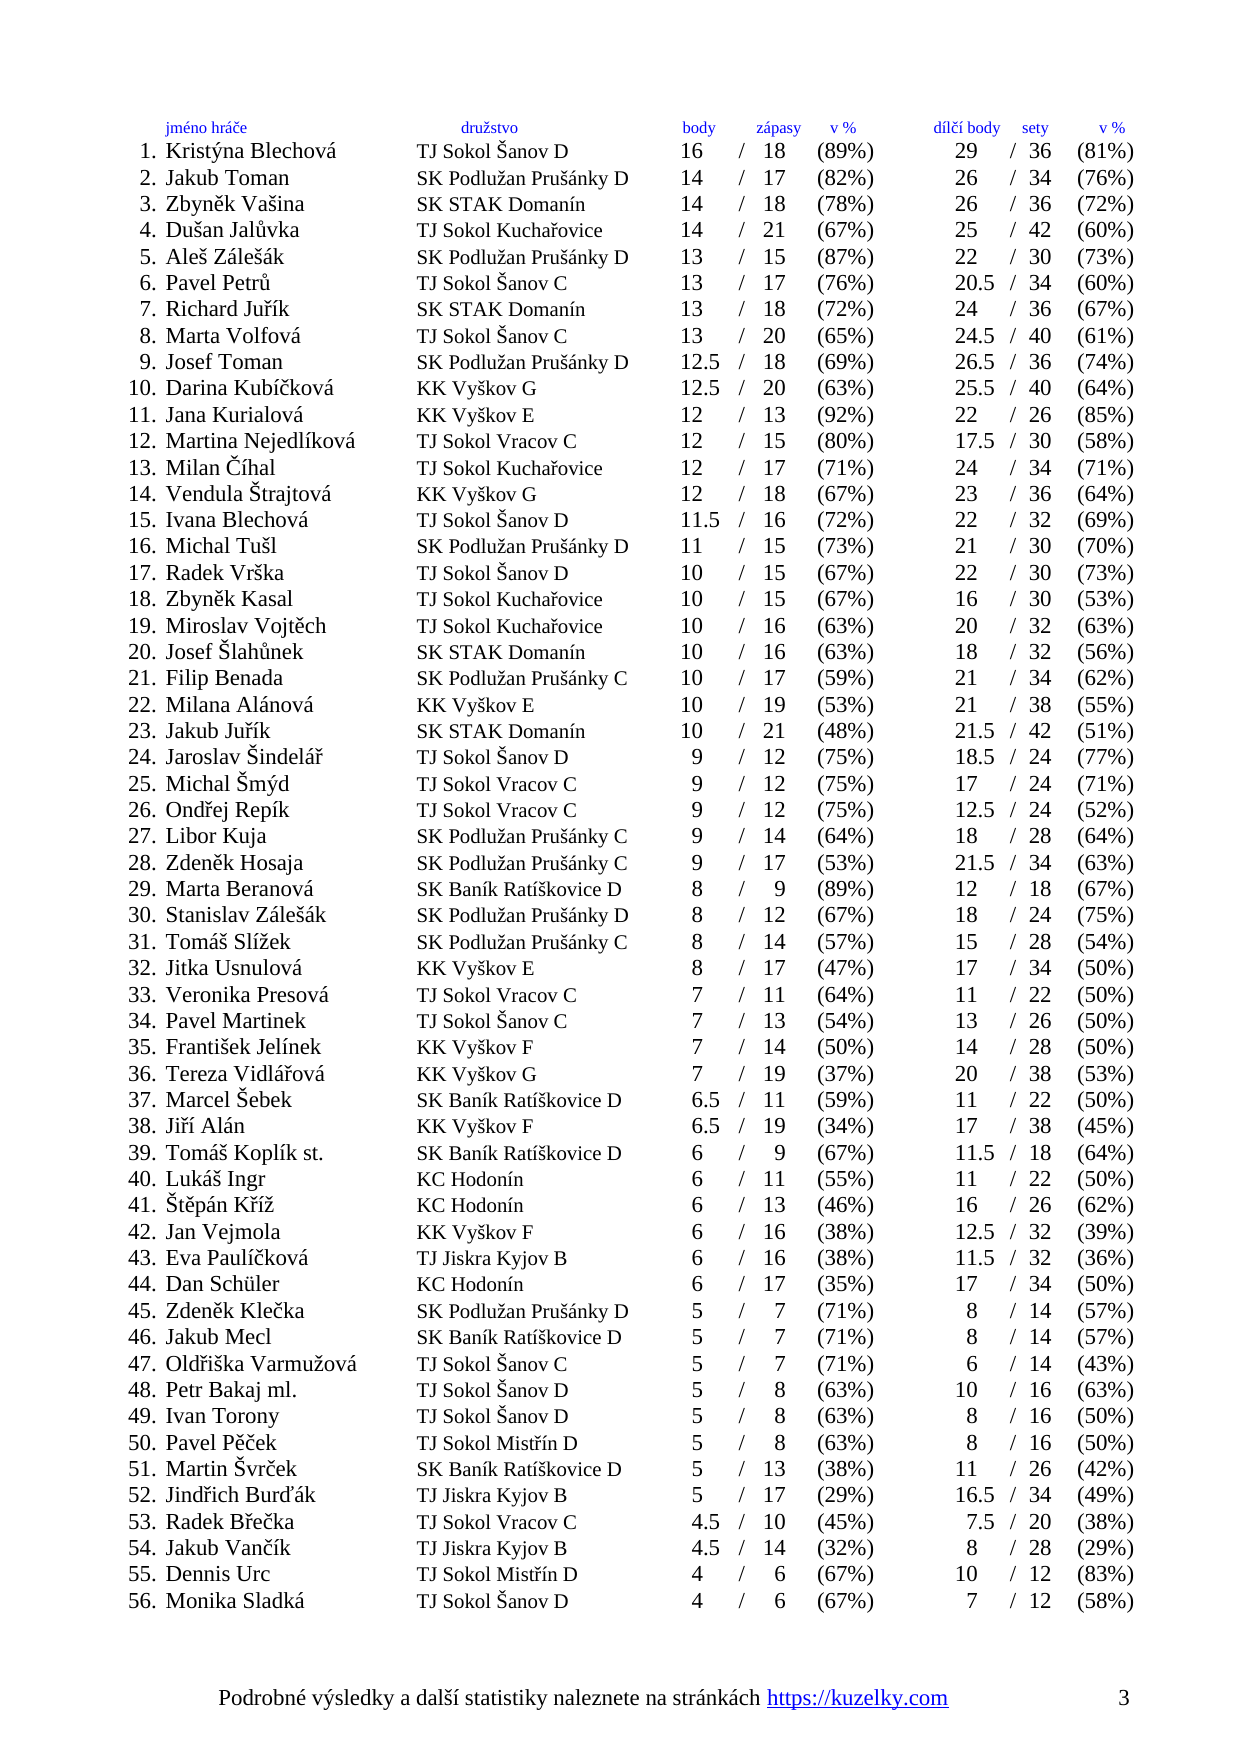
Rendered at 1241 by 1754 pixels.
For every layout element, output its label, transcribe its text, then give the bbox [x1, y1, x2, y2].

text 2. Jakub Toman SK Podlužan Prušánky D 14 / 17 (82%) 26 / 34 (76%) [106, 164, 1134, 190]
text 30. Stanislav Zálešák SK Podlužan Prušánky D 8 / 12 (67%) 18 / 24 (75%) [106, 902, 1134, 928]
text 25. Michal Šmýd TJ Sokol Vracov C 9 / 12 (75%) 17 / 24 (71%) [106, 770, 1134, 796]
text 56. Monika Sladká TJ Sokol Šanov D 4 / 6 (67%) 7 / 12 (58%) [106, 1587, 1134, 1613]
text 53. Radek Břečka TJ Sokol Vracov C 4.5 / 10 (45%) 7.5 / 20 (38%) [106, 1508, 1134, 1534]
text 38. Jiří Alán KK Vyškov F 6.5 / 19 (34%) 17 / 38 (45%) [106, 1112, 1134, 1139]
text 12. Martina Nejedlíková TJ Sokol Vracov C 12 / 15 (80%) 17.5 / 30 (58%) [106, 427, 1134, 453]
text 10. Darina Kubíčková KK Vyškov G 12.5 / 20 (63%) 25.5 / 40 (64%) [106, 374, 1134, 401]
text 15. Ivana Blechová TJ Sokol Šanov D 11.5 / 16 (72%) 22 / 32 (69%) [106, 506, 1134, 533]
text 19. Miroslav Vojtěch TJ Sokol Kuchařovice 10 / 16 (63%) 20 / 32 (63%) [106, 612, 1134, 638]
text 9. Josef Toman SK Podlužan Prušánky D 12.5 / 18 (69%) 26.5 / 36 (74%) [106, 348, 1134, 374]
text 48. Petr Bakaj ml. TJ Sokol Šanov D 5 / 8 (63%) 10 / 16 (63%) [106, 1376, 1134, 1402]
text 36. Tereza Vidlářová KK Vyškov G 7 / 19 (37%) 20 / 38 (53%) [106, 1060, 1134, 1086]
text 47. Oldřiška Varmužová TJ Sokol Šanov C 5 / 7 (71%) 6 / 14 (43%) [106, 1349, 1134, 1376]
text 39. Tomáš Koplík st. SK Baník Ratíškovice D 6 / 9 (67%) 11.5 / 18 (64%) [106, 1139, 1134, 1165]
text 16. Michal Tušl SK Podlužan Prušánky D 11 / 15 (73%) 21 / 30 (70%) [106, 533, 1134, 559]
text 55. Dennis Urc TJ Sokol Mistřín D 4 / 6 (67%) 10 / 12 (83%) [106, 1560, 1134, 1587]
text 28. Zdeněk Hosaja SK Podlužan Prušánky C 9 / 17 (53%) 21.5 / 34 (63%) [106, 849, 1134, 875]
text 22. Milana Alánová KK Vyškov E 10 / 19 (53%) 21 / 38 (55%) [106, 691, 1134, 717]
text jméno hráče družstvo body zápasy v % dílčí body sety v % [106, 118, 1134, 137]
text 40. Lukáš Ingr KC Hodonín 6 / 11 (55%) 11 / 22 (50%) [106, 1165, 1134, 1191]
text 46. Jakub Mecl SK Baník Ratíškovice D 5 / 7 (71%) 8 / 14 (57%) [106, 1323, 1134, 1349]
text 45. Zdeněk Klečka SK Podlužan Prušánky D 5 / 7 (71%) 8 / 14 (57%) [106, 1297, 1134, 1323]
text 43. Eva Paulíčková TJ Jiskra Kyjov B 6 / 16 (38%) 11.5 / 32 (36%) [106, 1244, 1134, 1271]
text 4. Dušan Jalůvka TJ Sokol Kuchařovice 14 / 21 (67%) 25 / 42 (60%) [106, 216, 1134, 243]
text 5. Aleš Zálešák SK Podlužan Prušánky D 13 / 15 (87%) 22 / 30 (73%) [106, 243, 1134, 269]
text 18. Zbyněk Kasal TJ Sokol Kuchařovice 10 / 15 (67%) 16 / 30 (53%) [106, 585, 1134, 612]
text 34. Pavel Martinek TJ Sokol Šanov C 7 / 13 (54%) 13 / 26 (50%) [106, 1007, 1134, 1033]
text 3. Zbyněk Vašina SK STAK Domanín 14 / 18 (78%) 26 / 36 (72%) [106, 190, 1134, 216]
text 44. Dan Schüler KC Hodonín 6 / 17 (35%) 17 / 34 (50%) [106, 1271, 1134, 1297]
text 8. Marta Volfová TJ Sokol Šanov C 13 / 20 (65%) 24.5 / 40 (61%) [106, 322, 1134, 348]
text 23. Jakub Juřík SK STAK Domanín 10 / 21 (48%) 21.5 / 42 (51%) [106, 717, 1134, 743]
text 14. Vendula Štrajtová KK Vyškov G 12 / 18 (67%) 23 / 36 (64%) [106, 480, 1134, 506]
text 35. František Jelínek KK Vyškov F 7 / 14 (50%) 14 / 28 (50%) [106, 1033, 1134, 1060]
text 42. Jan Vejmola KK Vyškov F 6 / 16 (38%) 12.5 / 32 (39%) [106, 1218, 1134, 1244]
text 24. Jaroslav Šindelář TJ Sokol Šanov D 9 / 12 (75%) 18.5 / 24 (77%) [106, 743, 1134, 770]
text 11. Jana Kurialová KK Vyškov E 12 / 13 (92%) 22 / 26 (85%) [106, 401, 1134, 427]
text 7. Richard Juřík SK STAK Domanín 13 / 18 (72%) 24 / 36 (67%) [106, 295, 1134, 322]
text 50. Pavel Pěček TJ Sokol Mistřín D 5 / 8 (63%) 8 / 16 (50%) [106, 1429, 1134, 1455]
text 31. Tomáš Slížek SK Podlužan Prušánky C 8 / 14 (57%) 15 / 28 (54%) [106, 928, 1134, 954]
text 41. Štěpán Kříž KC Hodonín 6 / 13 (46%) 16 / 26 (62%) [106, 1191, 1134, 1218]
text 26. Ondřej Repík TJ Sokol Vracov C 9 / 12 (75%) 12.5 / 24 (52%) [106, 796, 1134, 822]
text 33. Veronika Presová TJ Sokol Vracov C 7 / 11 (64%) 11 / 22 (50%) [106, 981, 1134, 1007]
text 49. Ivan Torony TJ Sokol Šanov D 5 / 8 (63%) 8 / 16 (50%) [106, 1402, 1134, 1429]
text 6. Pavel Petrů TJ Sokol Šanov C 13 / 17 (76%) 20.5 / 34 (60%) [106, 269, 1134, 295]
text 1. Kristýna Blechová TJ Sokol Šanov D 16 / 18 (89%) 29 / 36 (81%) [106, 137, 1134, 164]
text 32. Jitka Usnulová KK Vyškov E 8 / 17 (47%) 17 / 34 (50%) [106, 954, 1134, 981]
text 17. Radek Vrška TJ Sokol Šanov D 10 / 15 (67%) 22 / 30 (73%) [106, 559, 1134, 585]
text 29. Marta Beranová SK Baník Ratíškovice D 8 / 9 (89%) 12 / 18 (67%) [106, 875, 1134, 902]
text 20. Josef Šlahůnek SK STAK Domanín 10 / 16 (63%) 18 / 32 (56%) [106, 638, 1134, 664]
text 13. Milan Číhal TJ Sokol Kuchařovice 12 / 17 (71%) 24 / 34 (71%) [106, 453, 1134, 480]
text 27. Libor Kuja SK Podlužan Prušánky C 9 / 14 (64%) 18 / 28 (64%) [106, 822, 1134, 849]
text 51. Martin Švrček SK Baník Ratíškovice D 5 / 13 (38%) 11 / 26 (42%) [106, 1455, 1134, 1481]
text 52. Jindřich Burďák TJ Jiskra Kyjov B 5 / 17 (29%) 16.5 / 34 (49%) [106, 1481, 1134, 1508]
text 54. Jakub Vančík TJ Jiskra Kyjov B 4.5 / 14 (32%) 8 / 28 (29%) [106, 1534, 1134, 1560]
text 21. Filip Benada SK Podlužan Prušánky C 10 / 17 (59%) 21 / 34 (62%) [106, 664, 1134, 691]
text 37. Marcel Šebek SK Baník Ratíškovice D 6.5 / 11 (59%) 11 / 22 (50%) [106, 1086, 1134, 1112]
